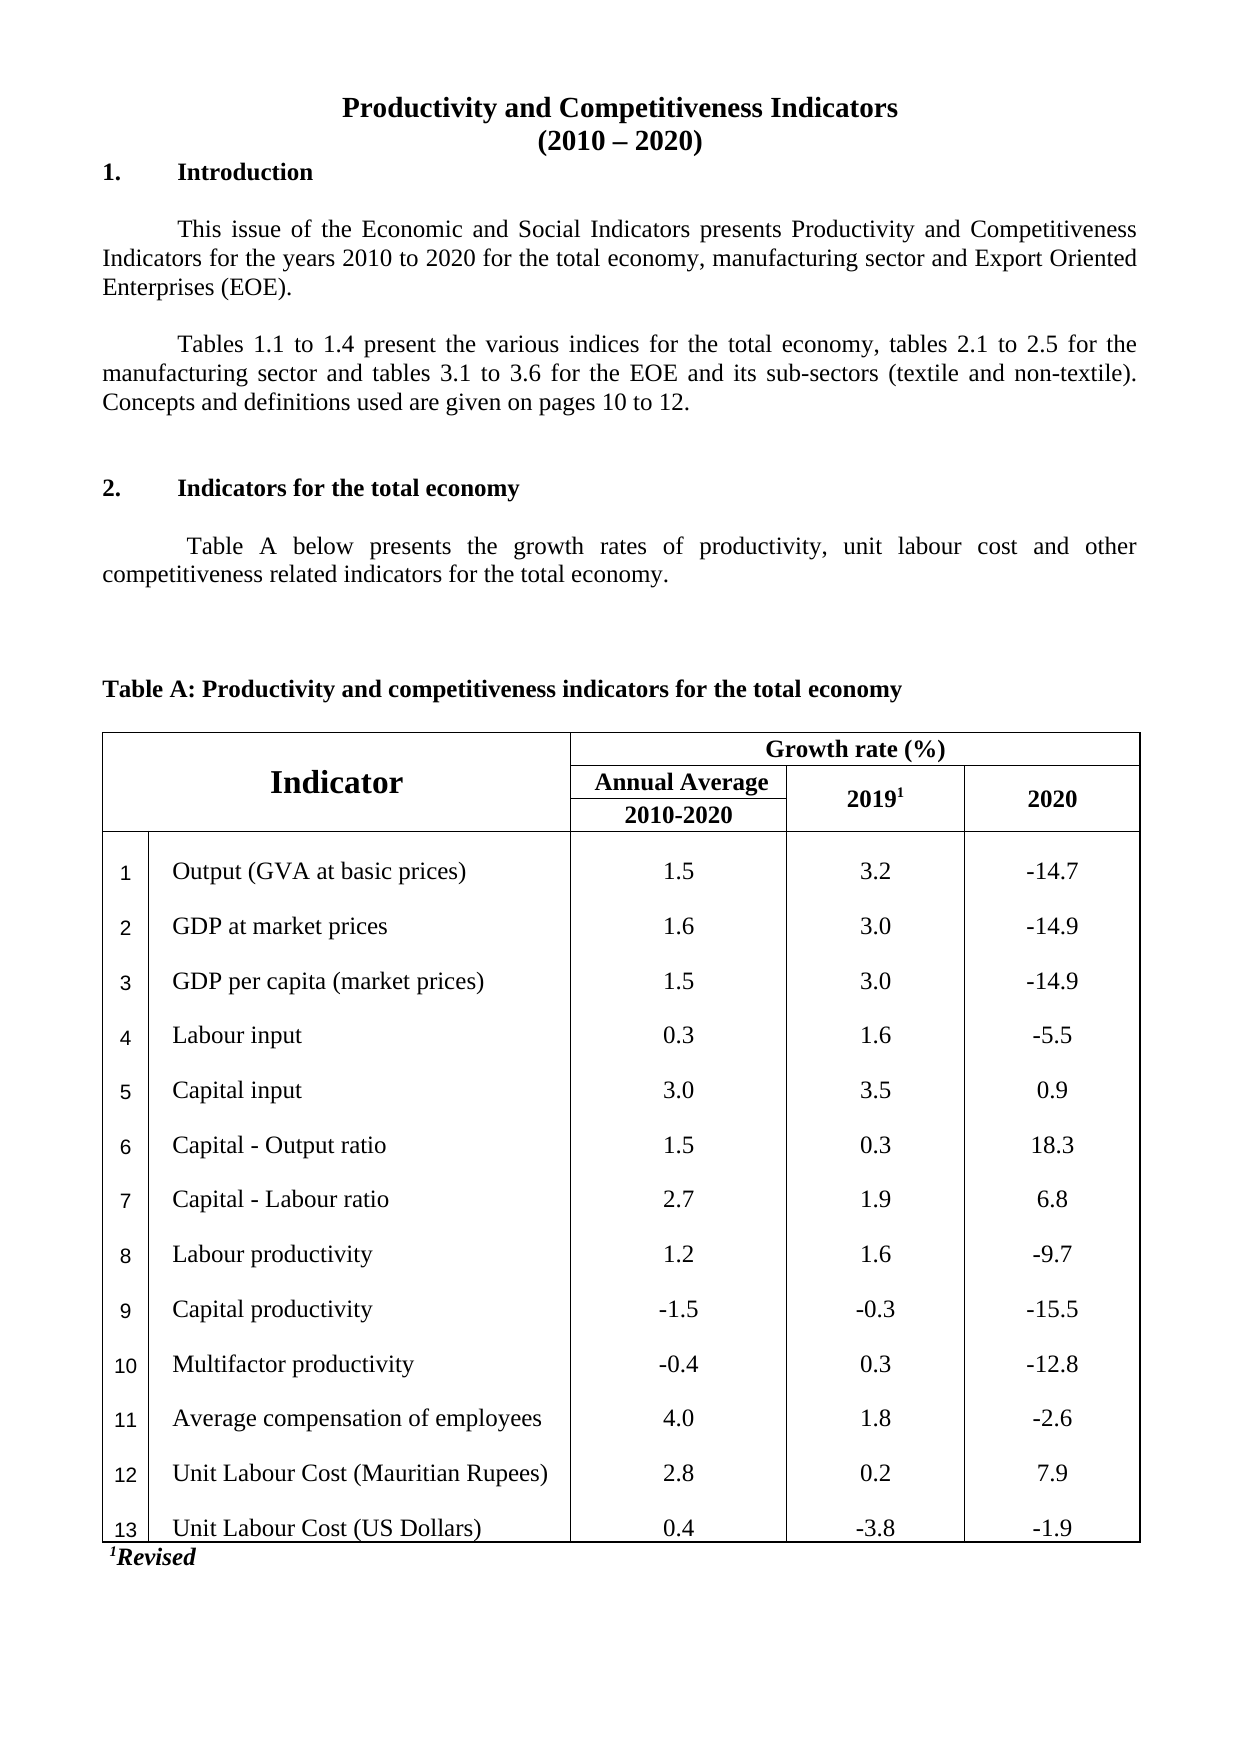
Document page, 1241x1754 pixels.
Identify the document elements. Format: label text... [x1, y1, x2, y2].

text 1. Introduction [102, 157, 1138, 186]
table_cell 20191 [787, 766, 964, 831]
table_cell 1 [103, 832, 148, 885]
table_cell 2010-2020 [571, 799, 786, 831]
table_cell -14.7 [965, 832, 1139, 885]
table_cell Average compensation of employees [149, 1378, 570, 1432]
table_cell -14.9 [965, 885, 1139, 940]
table_cell Labour productivity [149, 1213, 570, 1268]
table_cell 4.0 [571, 1378, 786, 1432]
table_cell 11 [103, 1378, 148, 1432]
table_cell 3.2 [787, 832, 964, 885]
table_cell -0.3 [787, 1268, 964, 1323]
table_cell Capital - Output ratio [149, 1104, 570, 1159]
table_cell Unit Labour Cost (Mauritian Rupees) [149, 1432, 570, 1487]
table_cell 2.8 [571, 1432, 786, 1487]
table_cell 0.3 [787, 1104, 964, 1159]
text Table A below presents the growth rates of productivity, unit labour cost and other competitiveness related indicators for the total economy. [102, 531, 1138, 588]
table_cell 2020 [965, 766, 1139, 831]
table_cell -9.7 [965, 1213, 1139, 1268]
table_cell 3.0 [787, 885, 964, 940]
table_cell 1.5 [571, 832, 786, 885]
table_cell 1.6 [571, 885, 786, 940]
table_cell 1.5 [571, 940, 786, 994]
table_cell 3.0 [571, 1049, 786, 1104]
table_cell 3.0 [787, 940, 964, 994]
table_cell 1.8 [787, 1378, 964, 1432]
table_cell Capital productivity [149, 1268, 570, 1323]
table_cell 12 [103, 1432, 148, 1487]
text Tables 1.1 to 1.4 present the various indices for the total economy, tables 2.1 to 2.5 for the manufacturing sector and tables 3.1 to 3.6 for the EOE and its sub-sectors (textile and non-textile). Concepts and definitions used are given on pages 10 to 12. [102, 329, 1138, 416]
table_cell 4 [103, 995, 148, 1049]
table_cell 1.9 [787, 1159, 964, 1213]
table_cell 0.3 [571, 995, 786, 1049]
table_cell Labour input [149, 995, 570, 1049]
title Productivity and Competitiveness Indicators [102, 90, 1138, 123]
table_cell 0.9 [965, 1049, 1139, 1104]
table_cell 0.3 [787, 1323, 964, 1377]
text 2. Indicators for the total economy [102, 473, 1138, 502]
table_cell 10 [103, 1323, 148, 1377]
table_cell -0.4 [571, 1323, 786, 1377]
table_cell 5 [103, 1049, 148, 1104]
table_cell -1.5 [571, 1268, 786, 1323]
text This issue of the Economic and Social Indicators presents Productivity and Competitiveness Indicators for the years 2010 to 2020 for the total economy, manufacturing sector and Export Oriented Enterprises (EOE). [102, 214, 1138, 301]
title (2010 – 2020) [102, 123, 1138, 157]
text Table A: Productivity and competitiveness indicators for the total economy [102, 674, 1138, 703]
table_cell 6 [103, 1104, 148, 1159]
table_cell -12.8 [965, 1323, 1139, 1377]
table_cell 3 [103, 940, 148, 994]
table_cell 2.7 [571, 1159, 786, 1213]
text 1Revised [102, 1543, 1138, 1571]
table_cell Capital input [149, 1049, 570, 1104]
table_cell -14.9 [965, 940, 1139, 994]
table_header Growth rate (%) [571, 733, 1139, 765]
table_cell Output (GVA at basic prices) [149, 832, 570, 885]
table_cell Multifactor productivity [149, 1323, 570, 1377]
table_cell -5.5 [965, 995, 1139, 1049]
table_cell -3.8 [787, 1487, 964, 1541]
table_cell 0.4 [571, 1487, 786, 1541]
table_cell 8 [103, 1213, 148, 1268]
table_cell 18.3 [965, 1104, 1139, 1159]
table_cell -15.5 [965, 1268, 1139, 1323]
table_cell 1.2 [571, 1213, 786, 1268]
table_cell -2.6 [965, 1378, 1139, 1432]
table_cell 0.2 [787, 1432, 964, 1487]
table_cell 7.9 [965, 1432, 1139, 1487]
table_cell 7 [103, 1159, 148, 1213]
table_cell GDP per capita (market prices) [149, 940, 570, 994]
table_cell Annual Average [571, 766, 786, 798]
table_cell 2 [103, 885, 148, 940]
table_cell 9 [103, 1268, 148, 1323]
table_cell 3.5 [787, 1049, 964, 1104]
table_cell 1.6 [787, 995, 964, 1049]
table_cell 1.5 [571, 1104, 786, 1159]
table_cell Unit Labour Cost (US Dollars) [149, 1487, 570, 1541]
table_cell Capital - Labour ratio [149, 1159, 570, 1213]
table_header Indicator [103, 733, 570, 831]
table_cell -1.9 [965, 1487, 1139, 1541]
table_cell 6.8 [965, 1159, 1139, 1213]
table_cell GDP at market prices [149, 885, 570, 940]
table_cell 13 [103, 1487, 148, 1541]
table_cell 1.6 [787, 1213, 964, 1268]
